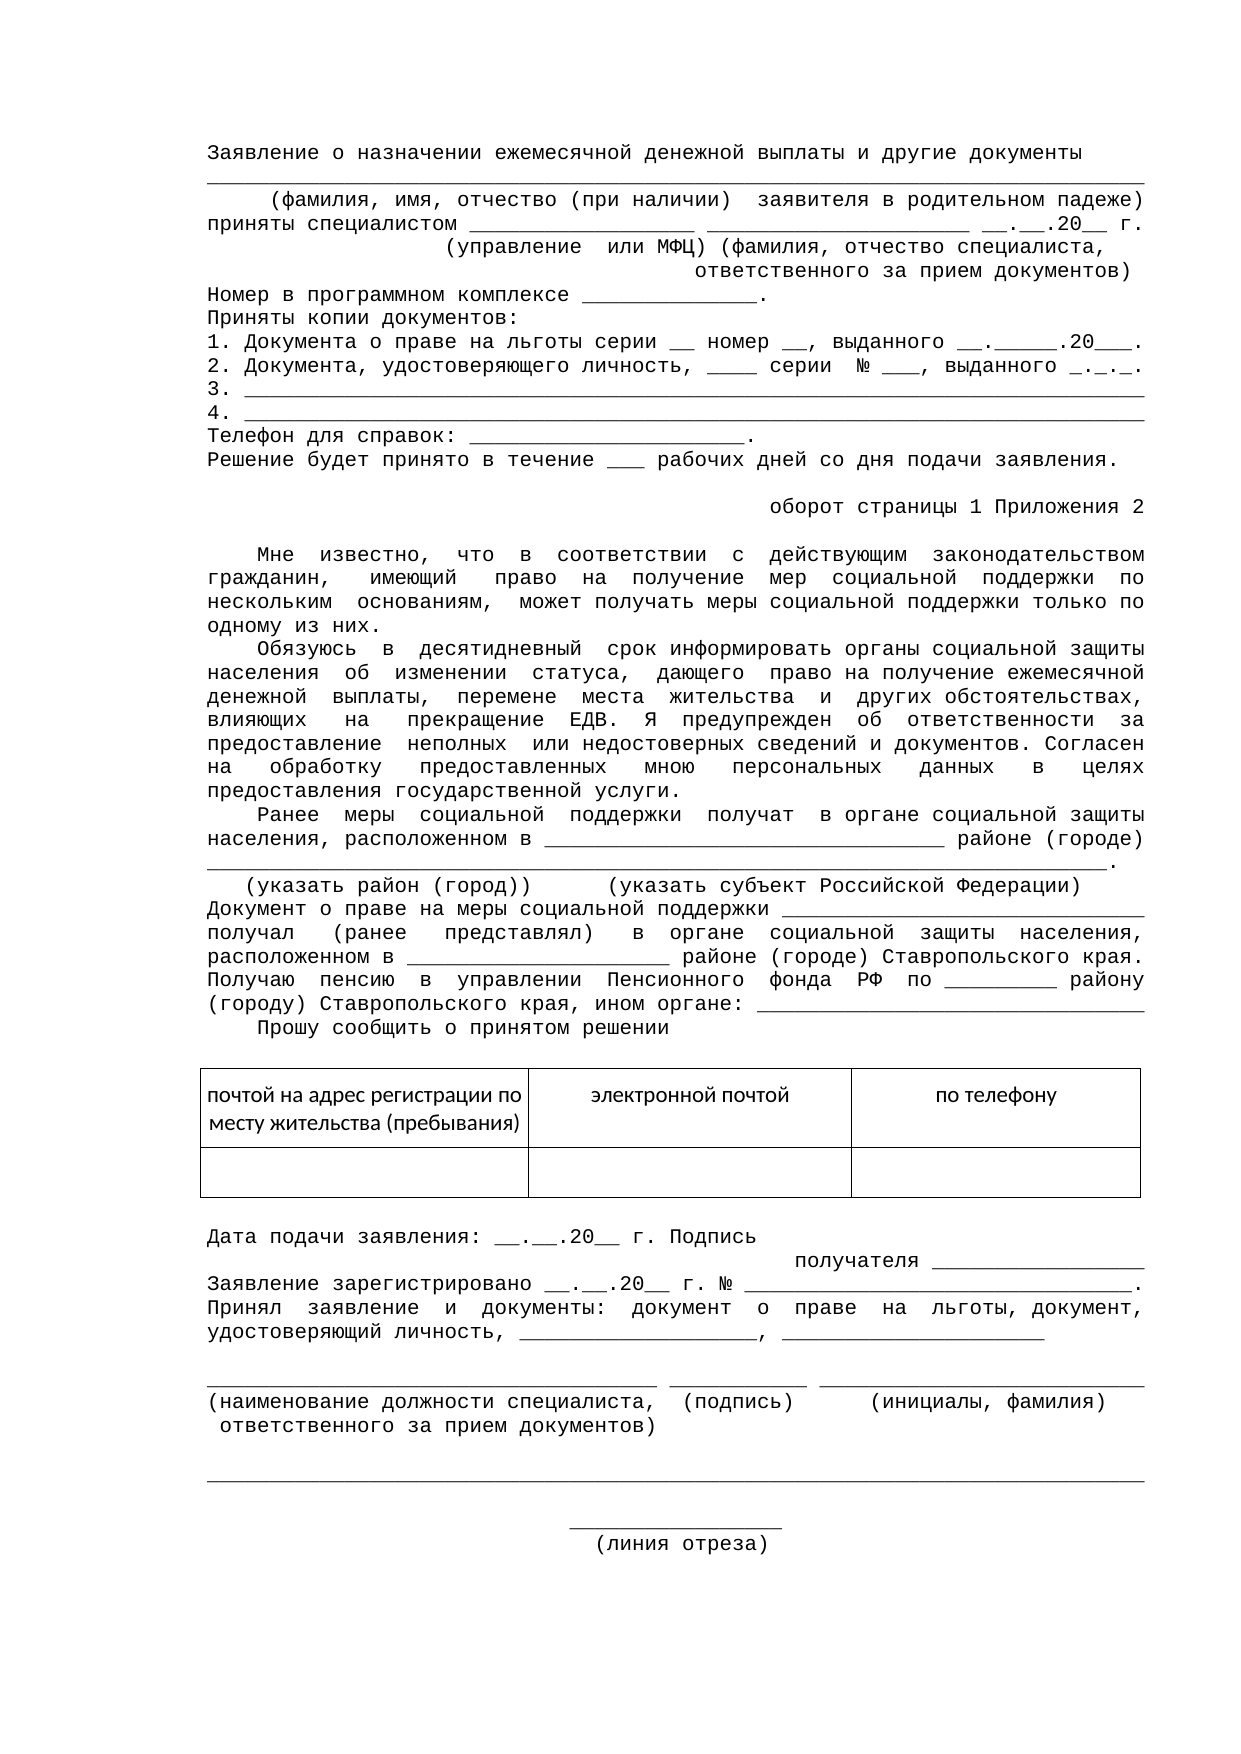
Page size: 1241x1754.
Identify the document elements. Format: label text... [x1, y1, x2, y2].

text Приняты копии документов: [207, 307, 1181, 331]
table_header электронной почтой [529, 1069, 851, 1147]
text (фамилия, имя, отчество (при наличии) заявителя в родительном падеже) [207, 189, 1181, 213]
text Прошу сообщить о принятом решении [207, 1017, 1181, 1040]
text Обязуюсь в десятидневный срок информировать органы социальной защиты [207, 638, 1181, 662]
text Номер в программном комплексе ______________. [207, 284, 1181, 307]
text предоставление неполных или недостоверных сведений и документов. Согласен [207, 733, 1181, 757]
text Решение будет принято в течение ___ рабочих дней со дня подачи заявления. [207, 449, 1181, 473]
text населения об изменении статуса, дающего право на получение ежемесячной [207, 662, 1181, 686]
text ________________________________________________________________________. [207, 851, 1181, 875]
text ____________________________________ ___________ __________________________ [207, 1368, 1181, 1392]
text Принял заявление и документы: документ о праве на льготы, документ, [207, 1297, 1181, 1321]
text ответственного за прием документов) [207, 1415, 1181, 1439]
text 1. Документа о праве на льготы серии __ номер __, выданного __._____.20___. [207, 331, 1181, 354]
text (линия отреза) [207, 1533, 1181, 1557]
text приняты специалистом __________________ _____________________ __.__.20__ г. [207, 213, 1181, 236]
text Заявление зарегистрировано __.__.20__ г. № _______________________________. [207, 1273, 1181, 1297]
text (городу) Ставропольского края, ином органе: _______________________________ [207, 993, 1181, 1017]
table_header почтой на адрес регистрации по месту жительства (пребывания) [201, 1069, 528, 1147]
text получателя _________________ [207, 1250, 1181, 1273]
text Телефон для справок: ______________________. [207, 426, 1181, 449]
text денежной выплаты, перемене места жительства и других обстоятельствах, [207, 686, 1181, 709]
text Получаю пенсию в управлении Пенсионного фонда РФ по _________ району [207, 969, 1181, 993]
text Документ о праве на меры социальной поддержки _____________________________ [207, 898, 1181, 922]
text нескольким основаниям, может получать меры социальной поддержки только по [207, 591, 1181, 615]
table_cell [529, 1148, 851, 1197]
text Дата подачи заявления: __.__.20__ г. Подпись [207, 1226, 1181, 1250]
text Мне известно, что в соответствии с действующим законодательством [207, 544, 1181, 567]
text гражданин, имеющий право на получение мер социальной поддержки по [207, 567, 1181, 591]
text ответственного за прием документов) [207, 260, 1181, 284]
text 2. Документа, удостоверяющего личность, ____ серии № ___, выданного _._._. [207, 354, 1181, 378]
text влияющих на прекращение ЕДВ. Я предупрежден об ответственности за [207, 709, 1181, 733]
text расположенном в _____________________ районе (городе) Ставропольского края. [207, 946, 1181, 969]
text одному из них. [207, 615, 1181, 638]
text оборот страницы 1 Приложения 2 [207, 496, 1181, 520]
text предоставления государственной услуги. [207, 780, 1181, 804]
text Заявление о назначении ежемесячной денежной выплаты и другие документы [207, 142, 1181, 165]
text (управление или МФЦ) (фамилия, отчество специалиста, [207, 236, 1181, 260]
text 4. ________________________________________________________________________ [207, 402, 1181, 426]
text (наименование должности специалиста, (подпись) (инициалы, фамилия) [207, 1392, 1181, 1415]
text (указать район (город)) (указать субъект Российской Федерации) [207, 875, 1181, 898]
table_cell [852, 1148, 1140, 1197]
text получал (ранее представлял) в органе социальной защиты населения, [207, 922, 1181, 946]
text удостоверяющий личность, ___________________, _____________________ [207, 1321, 1181, 1344]
text ___________________________________________________________________________ [207, 1462, 1181, 1486]
table_cell [201, 1148, 528, 1197]
text Ранее меры социальной поддержки получат в органе социальной защиты [207, 804, 1181, 827]
text 3. ________________________________________________________________________ [207, 378, 1181, 402]
text на обработку предоставленных мною персональных данных в целях [207, 757, 1181, 780]
table_header по телефону [852, 1069, 1140, 1147]
text _________________ [207, 1510, 1181, 1533]
text населения, расположенном в ________________________________ районе (городе) [207, 827, 1181, 851]
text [207, 165, 1181, 189]
